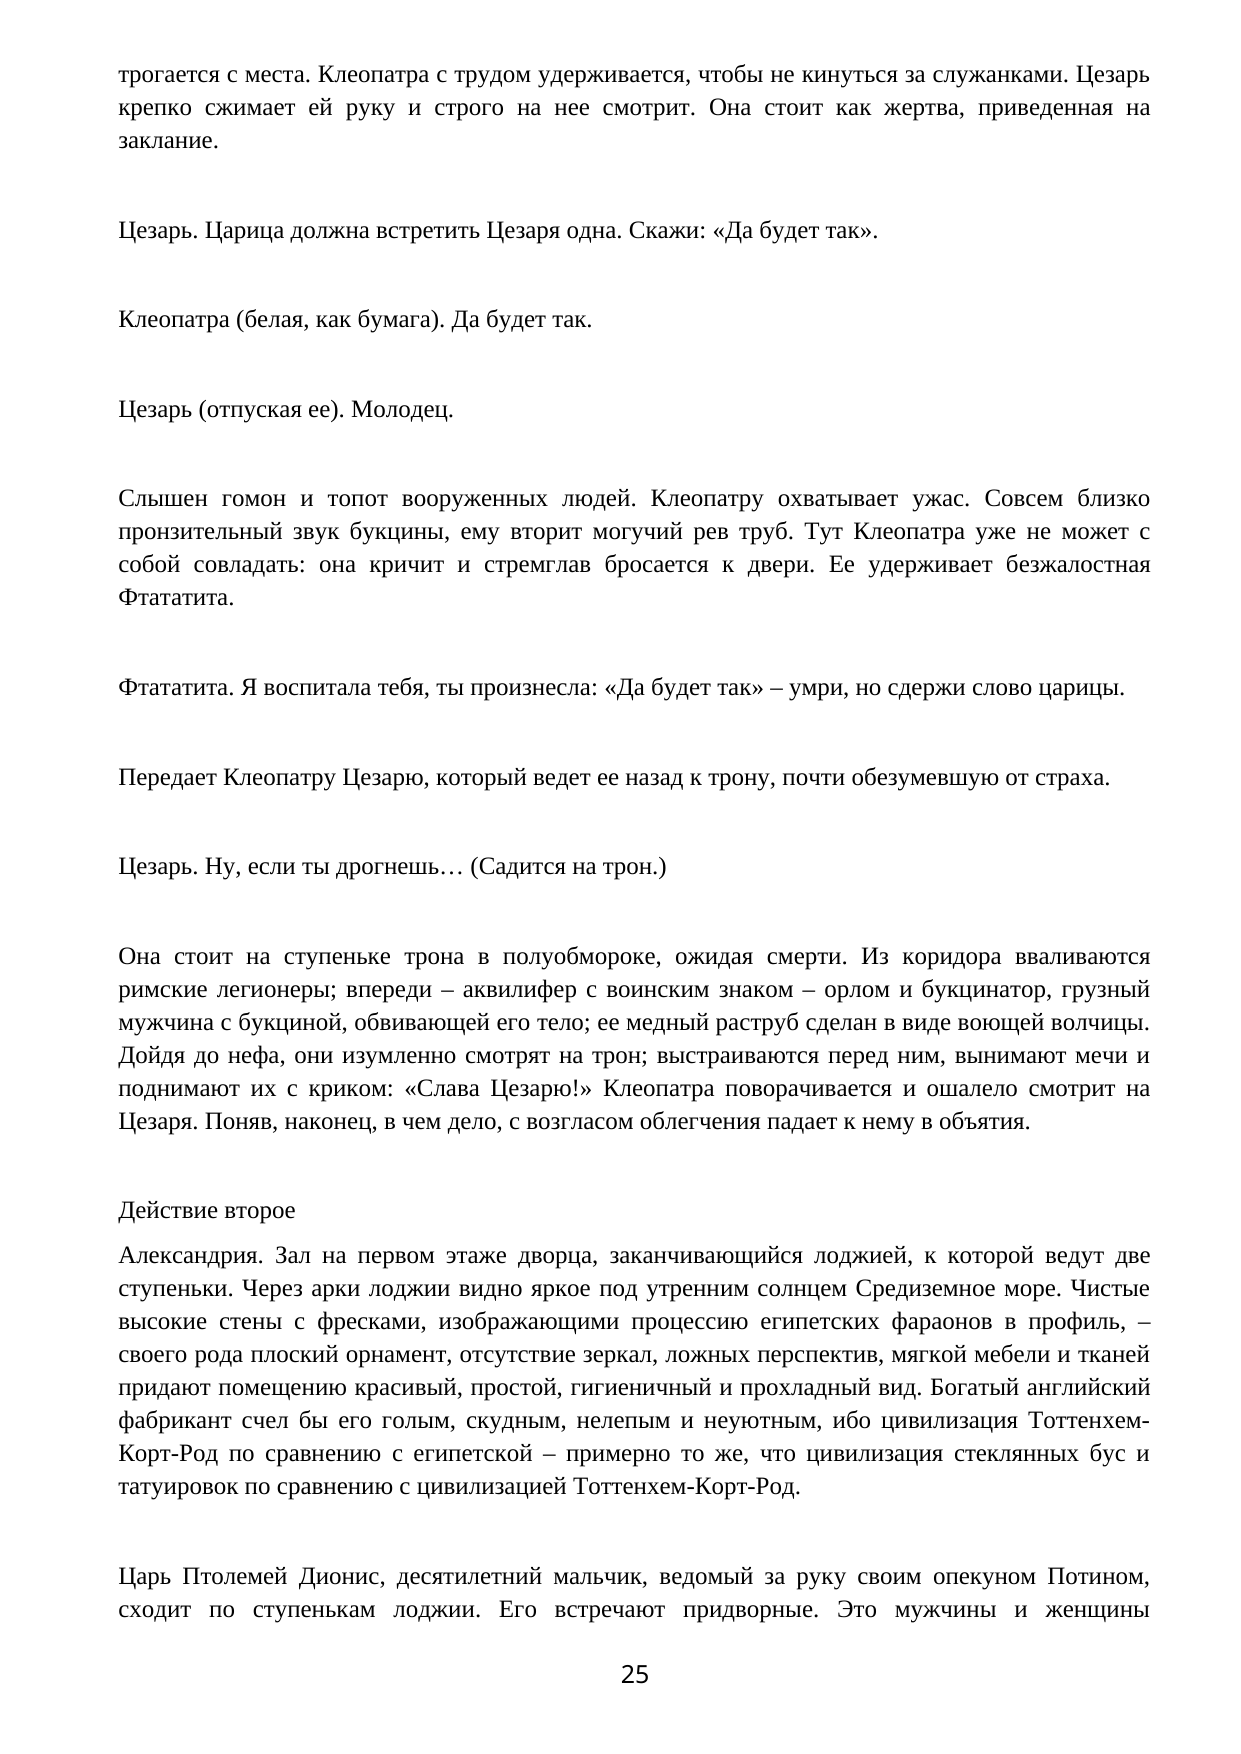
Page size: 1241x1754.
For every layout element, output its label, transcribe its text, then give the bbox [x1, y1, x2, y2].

text Действие второе [118, 1196, 1152, 1224]
text Слышен гомон и топот вооруженных людей. Клеопатру охватывает ужас. Совсем близко пронзительный звук букцины, ему вторит могучий рев труб. Тут Клеопатра уже не может с собой совладать: она кричит и стремглав бросается к двери. Ее удерживает безжалостная Фтататита. [118, 483, 1152, 611]
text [118, 59, 1152, 154]
text Цезарь. Царица должна встретить Цезаря одна. Скажи: «Да будет так». [118, 215, 1152, 243]
text Передает Клеопатру Цезарю, который ведет ее назад к трону, почти обезумевшую от страха. [118, 762, 1152, 790]
text Цезарь (отпуская ее). Молодец. [118, 394, 1152, 423]
text Клеопатра (белая, как бумага). Да будет так. [118, 304, 1152, 333]
text Цезарь. Ну, если ты дрогнешь… (Садится на трон.) [118, 851, 1152, 880]
text Она стоит на ступеньке трона в полуобмороке, ожидая смерти. Из коридора вваливаются римские легионеры; впереди – аквилифер с воинским знаком – орлом и букцинатор, грузный мужчина с букциной, обвивающей его тело; ее медный раструб сделан в виде воющей волчицы. Дойдя до нефа, они изумленно смотрят на трон; выстраиваются перед ним, вынимают мечи и поднимают их с криком: «Слава Цезарю!» Клеопатра поворачивается и ошалело смотрит на Цезаря. Поняв, наконец, в чем дело, с возгласом облегчения падает к нему в объятия. [118, 941, 1152, 1135]
text Фтататита. Я воспитала тебя, ты произнесла: «Да будет так» – умри, но сдержи слово царицы. [118, 672, 1152, 701]
text Александрия. Зал на первом этаже дворца, заканчивающийся лоджией, к которой ведут две ступеньки. Через арки лоджии видно яркое под утренним солнцем Средиземное море. Чистые высокие стены с фресками, изображающими процессию египетских фараонов в профиль, – своего рода плоский орнамент, отсутствие зеркал, ложных перспектив, мягкой мебели и тканей придают помещению красивый, простой, гигиеничный и прохладный вид. Богатый английский фабрикант счел бы его голым, скудным, нелепым и неуютным, ибо цивилизация Тоттенхем-Корт-Род по сравнению с египетской – примерно то же, что цивилизация стеклянных бус и татуировок по сравнению с цивилизацией Тоттенхем-Корт-Род. [118, 1240, 1152, 1500]
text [118, 1561, 1152, 1623]
